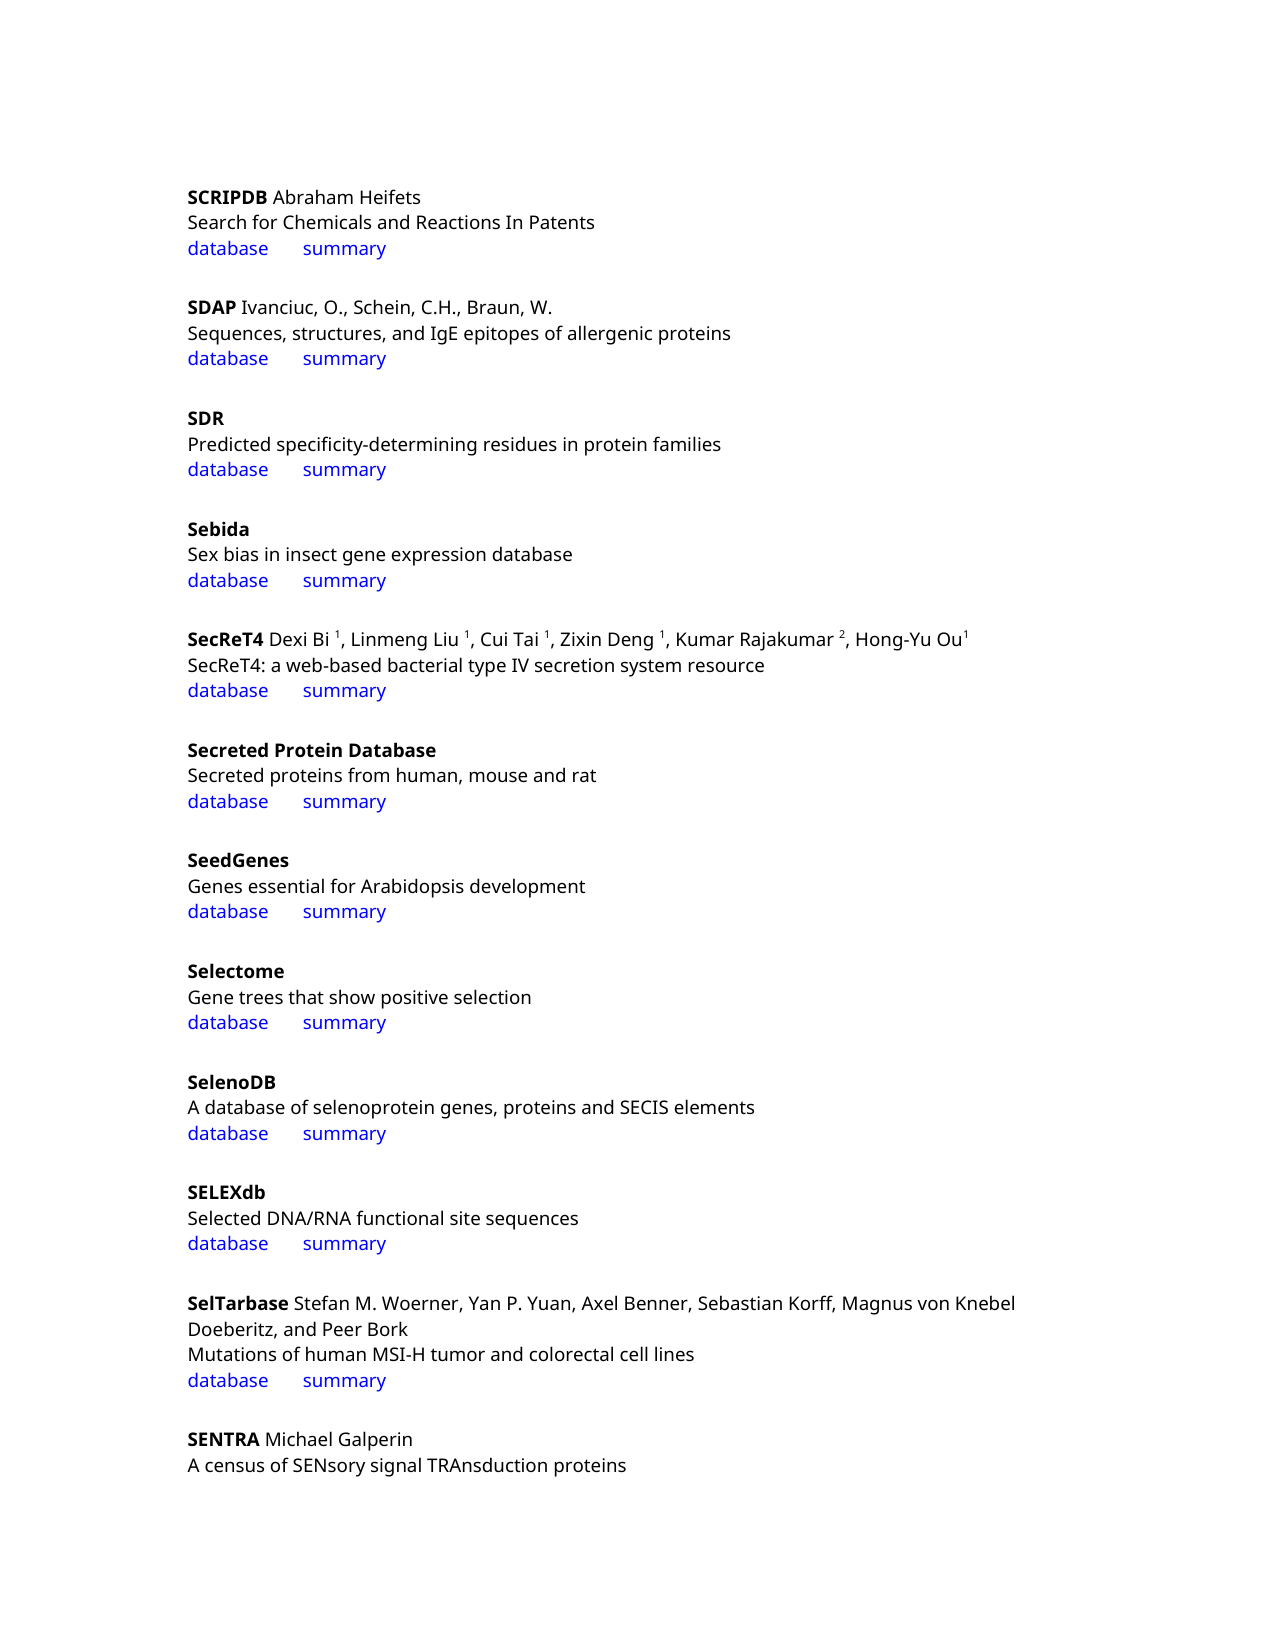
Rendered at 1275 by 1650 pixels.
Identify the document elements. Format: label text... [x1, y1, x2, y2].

text Sebida Sex bias in insect gene expression database database summary [250, 516, 1087, 592]
text SeedGenes Genes essential for Arabidopsis development database summary [289, 848, 1087, 924]
text Secreted Protein Database Secreted proteins from human, mouse and rat database summary [386, 737, 1087, 814]
text SENTRA Michael Galperin A census of SENsory signal TRAnsduction proteins database summary [413, 1426, 1087, 1477]
text SELEXdb Selected DNA/RNA functional site sequences database summary [266, 1180, 1087, 1256]
text SelTarbase Stefan M. Woerner, Yan P. Yuan, Axel Benner, Sebastian Korff, Magnus von Knebel Doeberitz, and Peer Bork Mutations of human MSI-H tumor and colorectal cell lines database summary [386, 1290, 1087, 1392]
text SecReT4 Dexi Bi 1, Linmeng Liu 1, Cui Tai 1, Zixin Deng 1, Kumar Rajakumar 2, Hong-Yu Ou1 SecReT4: a web-based bacterial type IV secretion system resource database summary [386, 627, 1087, 703]
text SDAP Ivanciuc, O., Schein, C.H., Braun, W. Sequences, structures, and IgE epitopes of allergenic proteins database summary [386, 295, 1087, 371]
text SDR Predicted specificity-determining residues in protein families database summary [224, 405, 1087, 482]
text Selectome Gene trees that show positive selection database summary [187, 958, 1087, 1035]
text SCRIPDB Abraham Heifets Search for Chemicals and Reactions In Patents database summary [187, 184, 1087, 261]
text SelenoDB A database of selenoprotein genes, proteins and SECIS elements database summary [187, 1069, 1087, 1146]
